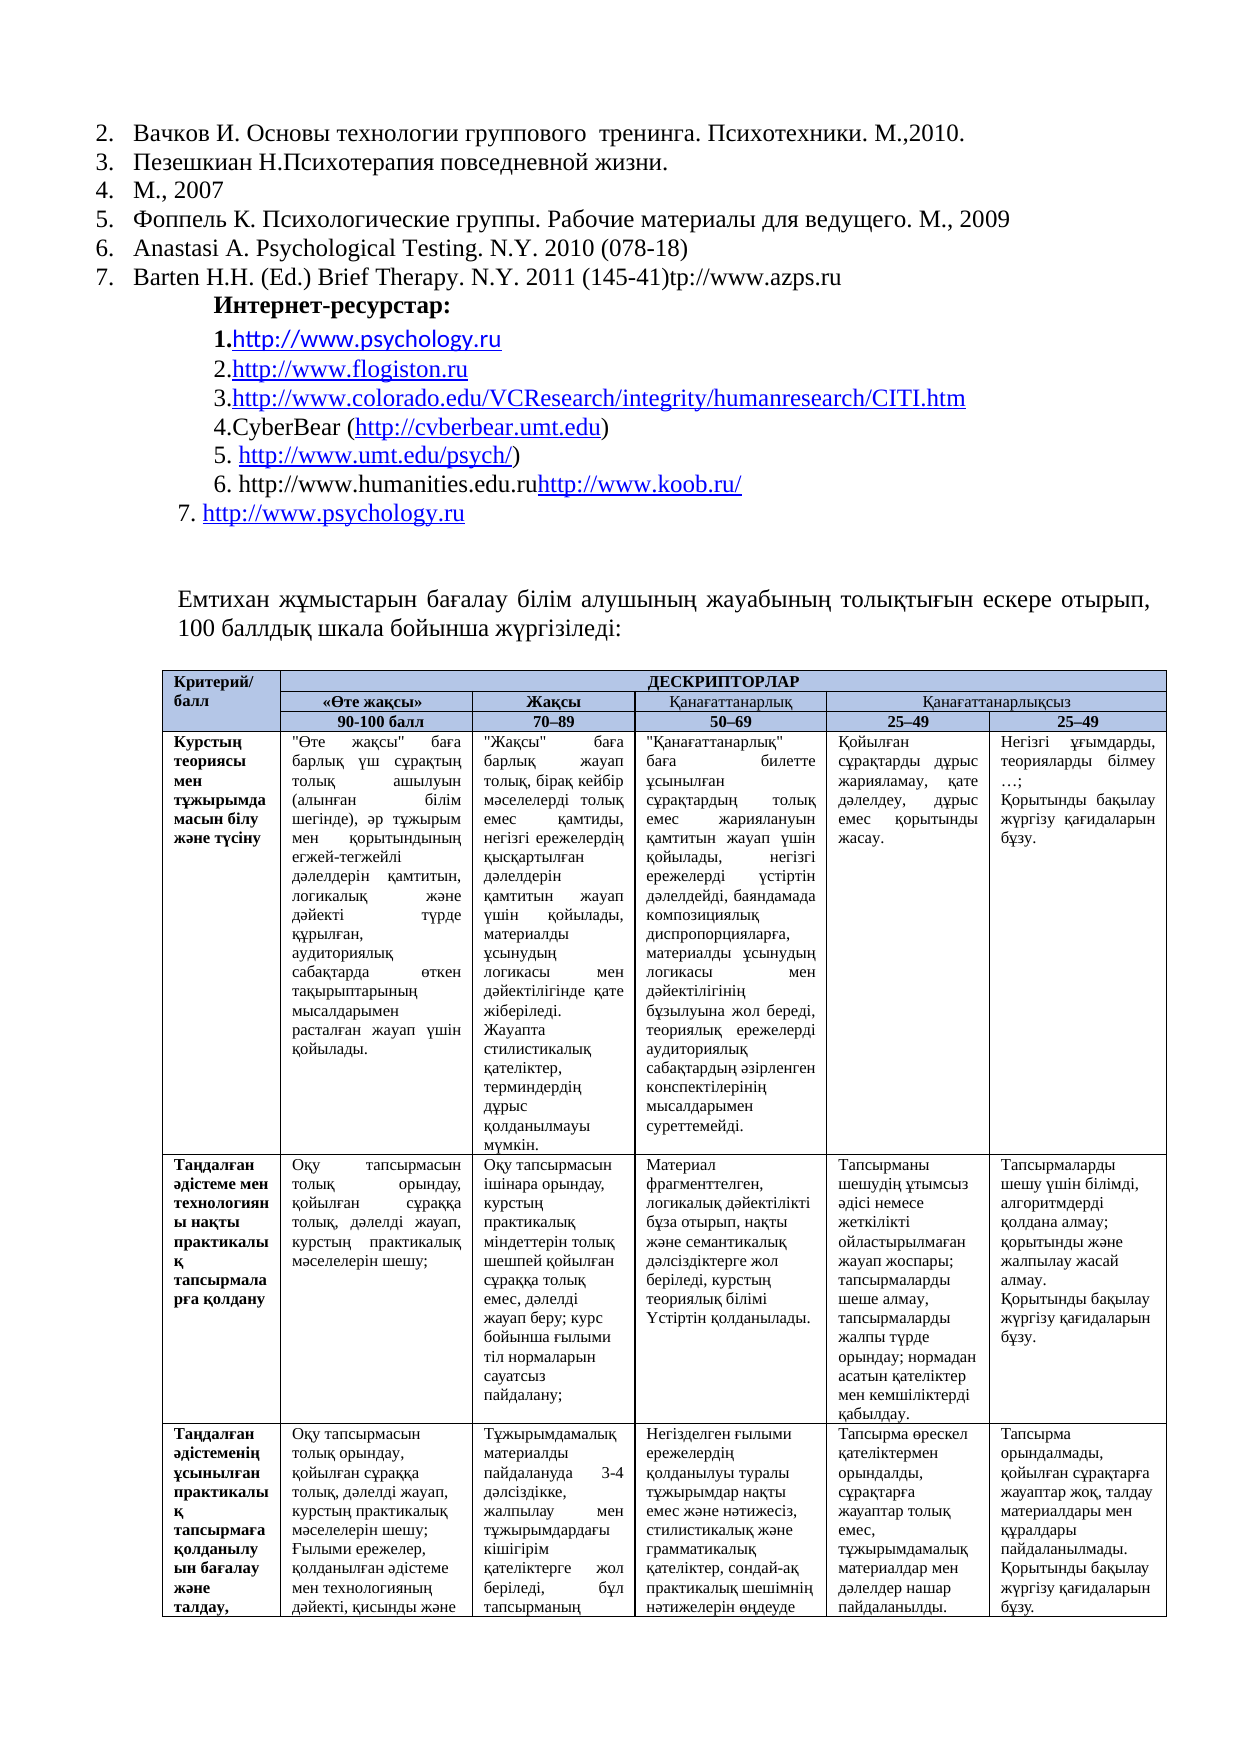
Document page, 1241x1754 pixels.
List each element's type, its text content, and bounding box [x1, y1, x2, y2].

text 5. http://www.umt.edu/psych/) [213, 440, 1152, 469]
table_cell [163, 1424, 280, 1616]
table_cell 90-100 балл [281, 712, 472, 731]
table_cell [636, 1424, 826, 1616]
table_cell 25–49 [990, 712, 1166, 731]
table_cell 50–69 [636, 712, 826, 731]
table_cell Оқу тапсырмасын толық орындау, қойылған сұраққа толық, дәлелді жауап, курстың практикалық мәселелерін шешу; [281, 1155, 472, 1423]
table_cell Таңдалған әдістеме мен технологияны нақты практикалық тапсырмаларға қолдану [163, 1155, 280, 1423]
text Интернет-ресурстар: [213, 291, 1152, 319]
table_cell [473, 1424, 634, 1616]
table_cell Қанағаттанарлық [636, 692, 826, 711]
text 7. http://www.psychology.ru [177, 498, 1152, 527]
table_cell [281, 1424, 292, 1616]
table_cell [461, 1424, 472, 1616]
list Barten H.H. (Ed.) Brief Therapy. N.Y. 2011 (145-41)tp://www.azps.ru [95, 262, 1152, 291]
table_cell "Қанағаттанарлық" баға билетте ұсынылған сұрақтардың толық емес жариялануын қамтитын жауап үшін қойылады, негізгі ережелерді үстіртін дәлелдейді, баяндамада композициялық диспропорцияларға, материалды ұсынудың логикасы мен дәйектілігінің бұзылуына жол береді, теориялық ережелерді аудиториялық сабақтардың әзірленген конспектілерінің мысалдарымен суреттемейді. [636, 732, 826, 1154]
table_cell Негізгі ұғымдарды, теорияларды білмеу …; Қорытынды бақылау жүргізу қағидаларын бұзу. [990, 732, 1166, 1154]
table_cell 70–89 [473, 712, 634, 731]
text 6. http://www.humanities.edu.ruhttp://www.koob.ru/ [213, 469, 1152, 498]
list 1.http://www.psychology.ru [213, 324, 1152, 354]
list Anastasi A. Psychological Testing. N.Y. 2010 (078-18) [95, 233, 1152, 262]
text 4.CyberBear (http://cvberbear.umt.edu) [213, 412, 1152, 440]
table_cell Материал фрагменттелген, логикалық дәйектілікті бұза отырып, нақты және семантикалық дәлсіздіктерге жол беріледі, курстың теориялық білімі Үстіртін қолданылады. [636, 1155, 826, 1423]
table_header ДЕСКРИПТОРЛАР [281, 671, 1166, 691]
text 3.http://www.colorado.edu/VCResearch/integrity/humanresearch/CITI.htm [213, 383, 1152, 412]
table_header Критерий/ балл [163, 671, 280, 731]
table_cell 25–49 [827, 712, 989, 731]
table_cell «Өте жақсы» [281, 692, 472, 711]
table_cell Курстың теориясы мен тұжырымдамасын білу және түсіну [163, 732, 280, 1154]
table_cell Қойылған сұрақтарды дұрыс жарияламау, қате дәлелдеу, дұрыс емес қорытынды жасау. [827, 732, 989, 1154]
table_cell "Өте жақсы" баға барлық үш сұрақтың толық ашылуын (алынған білім шегінде), әр тұжырым мен қорытындының егжей-тегжейлі дәлелдерін қамтитын, логикалық және дәйекті түрде құрылған, аудиториялық сабақтарда өткен тақырыптарының мысалдарымен расталған жауап үшін қойылады. [281, 732, 472, 1154]
table_cell Қанағаттанарлықсыз [827, 692, 1166, 711]
text Емтихан жұмыстарын бағалау білім алушының жауабының толықтығын ескере отырып, 100 баллдық шкала бойынша жүргізіледі: [177, 584, 1152, 642]
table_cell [990, 1424, 1166, 1616]
text 2.http://www.flogiston.ru [213, 354, 1152, 383]
table_cell Жақсы [473, 692, 634, 711]
list Пезешкиан Н.Психотерапия повседневной жизни. [95, 147, 1152, 176]
table_cell Оқу тапсырмасын ішінара орындау, курстың практикалық міндеттерін толық шешпей қойылған сұраққа толық емес, дәлелді жауап беру; курс бойынша ғылыми тіл нормаларын сауатсыз пайдалану; [473, 1155, 634, 1423]
list Вачков И. Основы технологии группового тренинга. Психотехники. М.,2010. [95, 118, 1152, 147]
table_cell "Жақсы" баға барлық жауап толық, бірақ кейбір мәселелерді толық емес қамтиды, негізгі ережелердің қысқартылған дәлелдерін қамтитын жауап үшін қойылады, материалды ұсынудың логикасы мен дәйектілігінде қате жіберіледі. Жауапта стилистикалық қателіктер, терминдердің дұрыс қолданылмауы мүмкін. [473, 732, 634, 1154]
table_cell Тапсырмаларды шешу үшін білімді, алгоритмдерді қолдана алмау; қорытынды және жалпылау жасай алмау. Қорытынды бақылау жүргізу қағидаларын бұзу. [990, 1155, 1166, 1423]
list М., 2007 [95, 176, 1152, 204]
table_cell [827, 1424, 989, 1616]
table_cell Тапсырманы шешудің ұтымсыз әдісі немесе жеткілікті ойластырылмаған жауап жоспары; тапсырмаларды шеше алмау, тапсырмаларды жалпы түрде орындау; нормадан асатын қателіктер мен кемшіліктерді қабылдау. [827, 1155, 989, 1423]
list Фоппель К. Психологические группы. Рабочие материалы для ведущего. М., 2009 [95, 204, 1152, 233]
